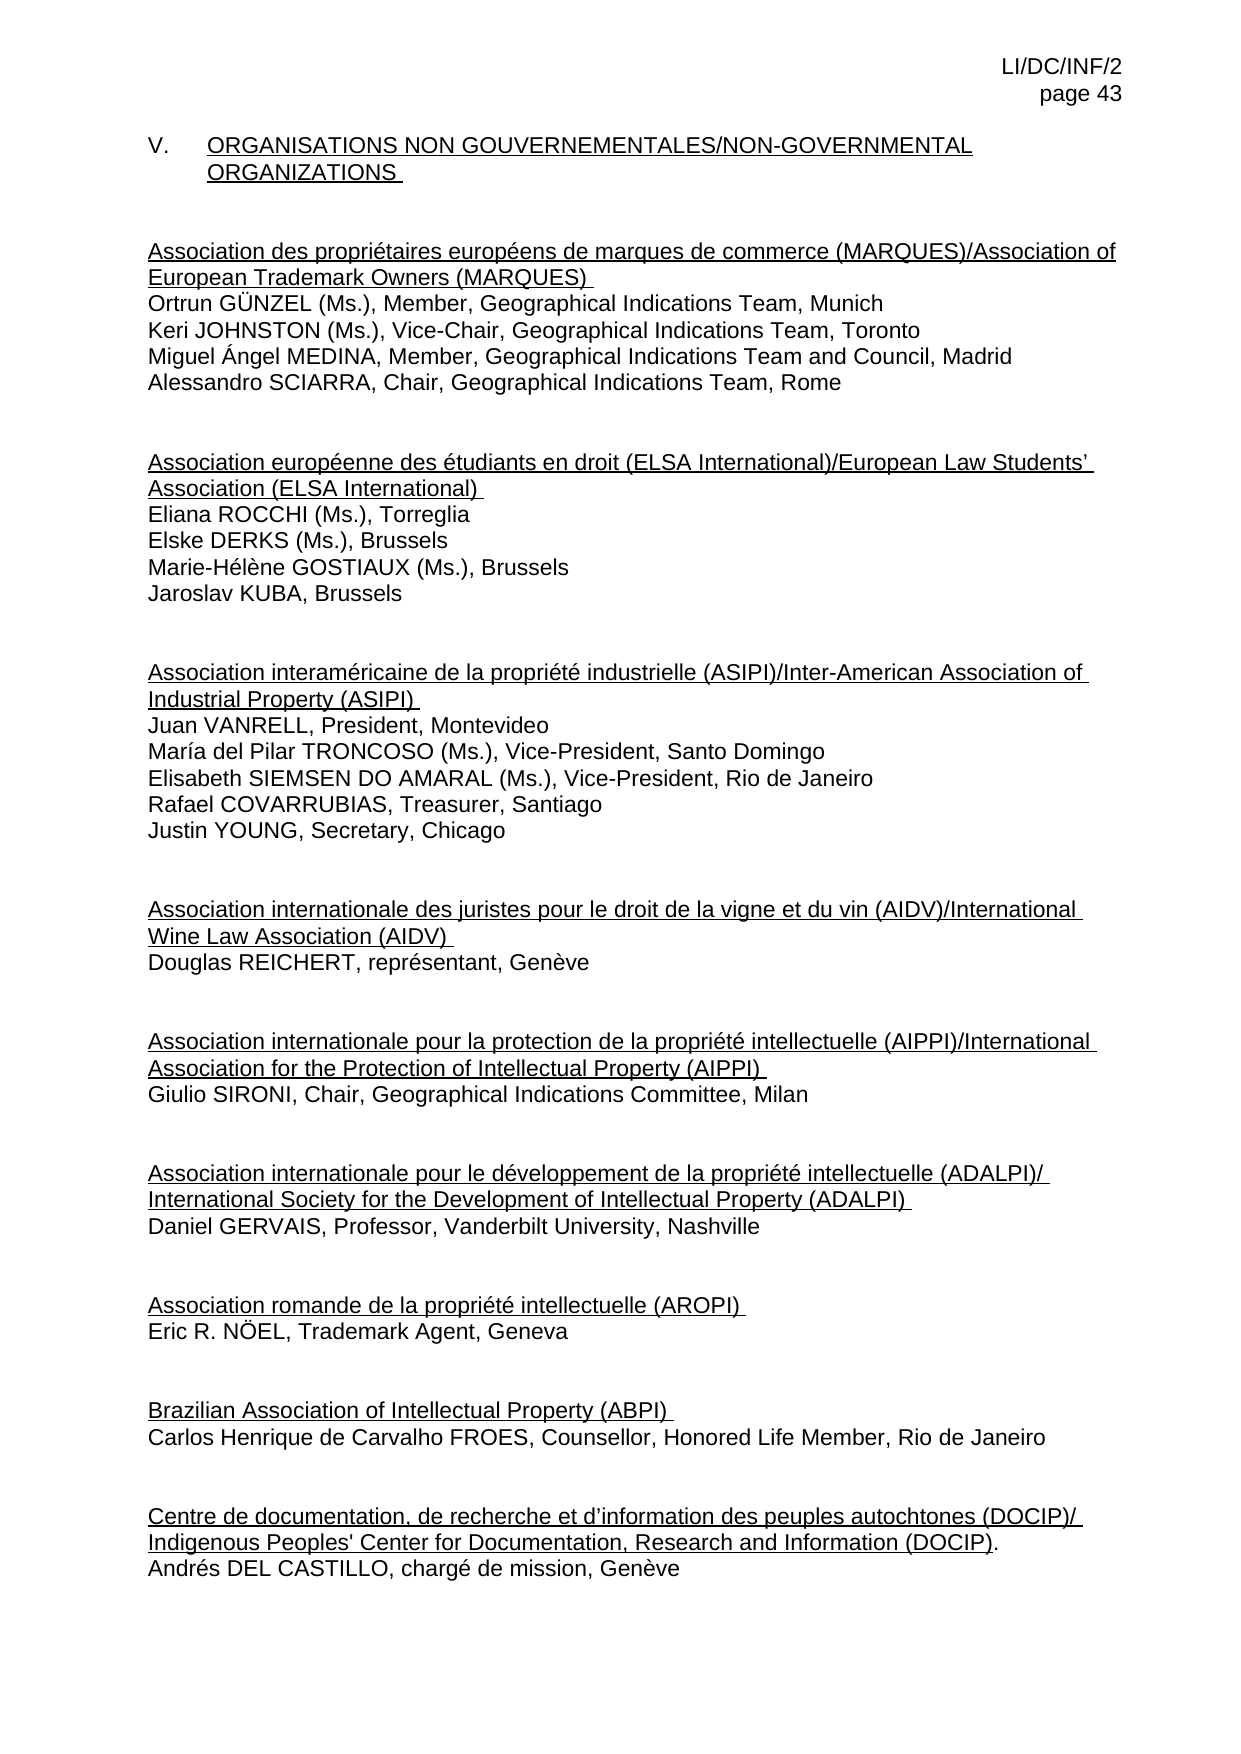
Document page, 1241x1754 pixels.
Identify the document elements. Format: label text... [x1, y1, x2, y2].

text Association internationale pour le développement de la propriété intellectuelle (ADALPI)/ International Society for the Development of Intellectual Property (ADALPI) [148, 1160, 1122, 1213]
text Ortrun GÜNZEL (Ms.), Member, Geographical Indications Team, Munich [148, 290, 1122, 317]
text Elske DERKS (Ms.), Brussels [148, 527, 1122, 554]
text Association internationale des juristes pour le droit de la vigne et du vin (AIDV)/International Wine Law Association (AIDV) [148, 896, 1122, 949]
text Eliana ROCCHI (Ms.), Torreglia [148, 501, 1122, 527]
text Brazilian Association of Intellectual Property (ABPI) [148, 1397, 1122, 1423]
text Justin YOUNG, Secretary, Chicago [148, 817, 1122, 844]
text Alessandro SCIARRA, Chair, Geographical Indications Team, Rome [148, 369, 1122, 396]
text Daniel GERVAIS, Professor, Vanderbilt University, Nashville [148, 1213, 1122, 1239]
text Association européenne des étudiants en droit (ELSA International)/European Law Students’ Association (ELSA International) [148, 448, 1122, 501]
text Miguel Ángel MEDINA, Member, Geographical Indications Team and Council, Madrid [148, 343, 1122, 369]
text Association interaméricaine de la propriété industrielle (ASIPI)/Inter-American Association of Industrial Property (ASIPI) [148, 659, 1122, 712]
text Eric R. NÖEL, Trademark Agent, Geneva [148, 1318, 1122, 1344]
text María del Pilar TRONCOSO (Ms.), Vice-President, Santo Domingo [148, 738, 1122, 765]
text Juan VANRELL, President, Montevideo [148, 712, 1122, 738]
list ORGANISATIONS NON GOUVERNEMENTALES/NON-GOVERNMENTAL ORGANIZATIONS [148, 132, 1122, 185]
text Douglas REICHERT, représentant, Genève [148, 949, 1122, 976]
text Rafael COVARRUBIAS, Treasurer, Santiago [148, 791, 1122, 817]
text Jaroslav KUBA, Brussels [148, 580, 1122, 607]
text Giulio SIRONI, Chair, Geographical Indications Committee, Milan [148, 1081, 1122, 1107]
text Marie-Hélène GOSTIAUX (Ms.), Brussels [148, 554, 1122, 580]
text Keri JOHNSTON (Ms.), Vice-Chair, Geographical Indications Team, Toronto [148, 317, 1122, 343]
text Association internationale pour la protection de la propriété intellectuelle (AIPPI)/International Association for the Protection of Intellectual Property (AIPPI) [148, 1028, 1122, 1081]
text Carlos Henrique de Carvalho FROES, Counsellor, Honored Life Member, Rio de Janeiro [148, 1423, 1122, 1450]
text Association des propriétaires européens de marques de commerce (MARQUES)/Association of European Trademark Owners (MARQUES) [148, 238, 1122, 290]
text Association romande de la propriété intellectuelle (AROPI) [148, 1292, 1122, 1318]
text Elisabeth SIEMSEN DO AMARAL (Ms.), Vice-President, Rio de Janeiro [148, 765, 1122, 791]
list Centre de documentation, de recherche et d’information des peuples autochtones (DOCIP)/ Indigenous Peoples' Center for Documentation, Research and Information (DOCIP). [148, 1503, 1122, 1555]
text Andrés DEL CASTILLO, chargé de mission, Genève [148, 1555, 1122, 1582]
